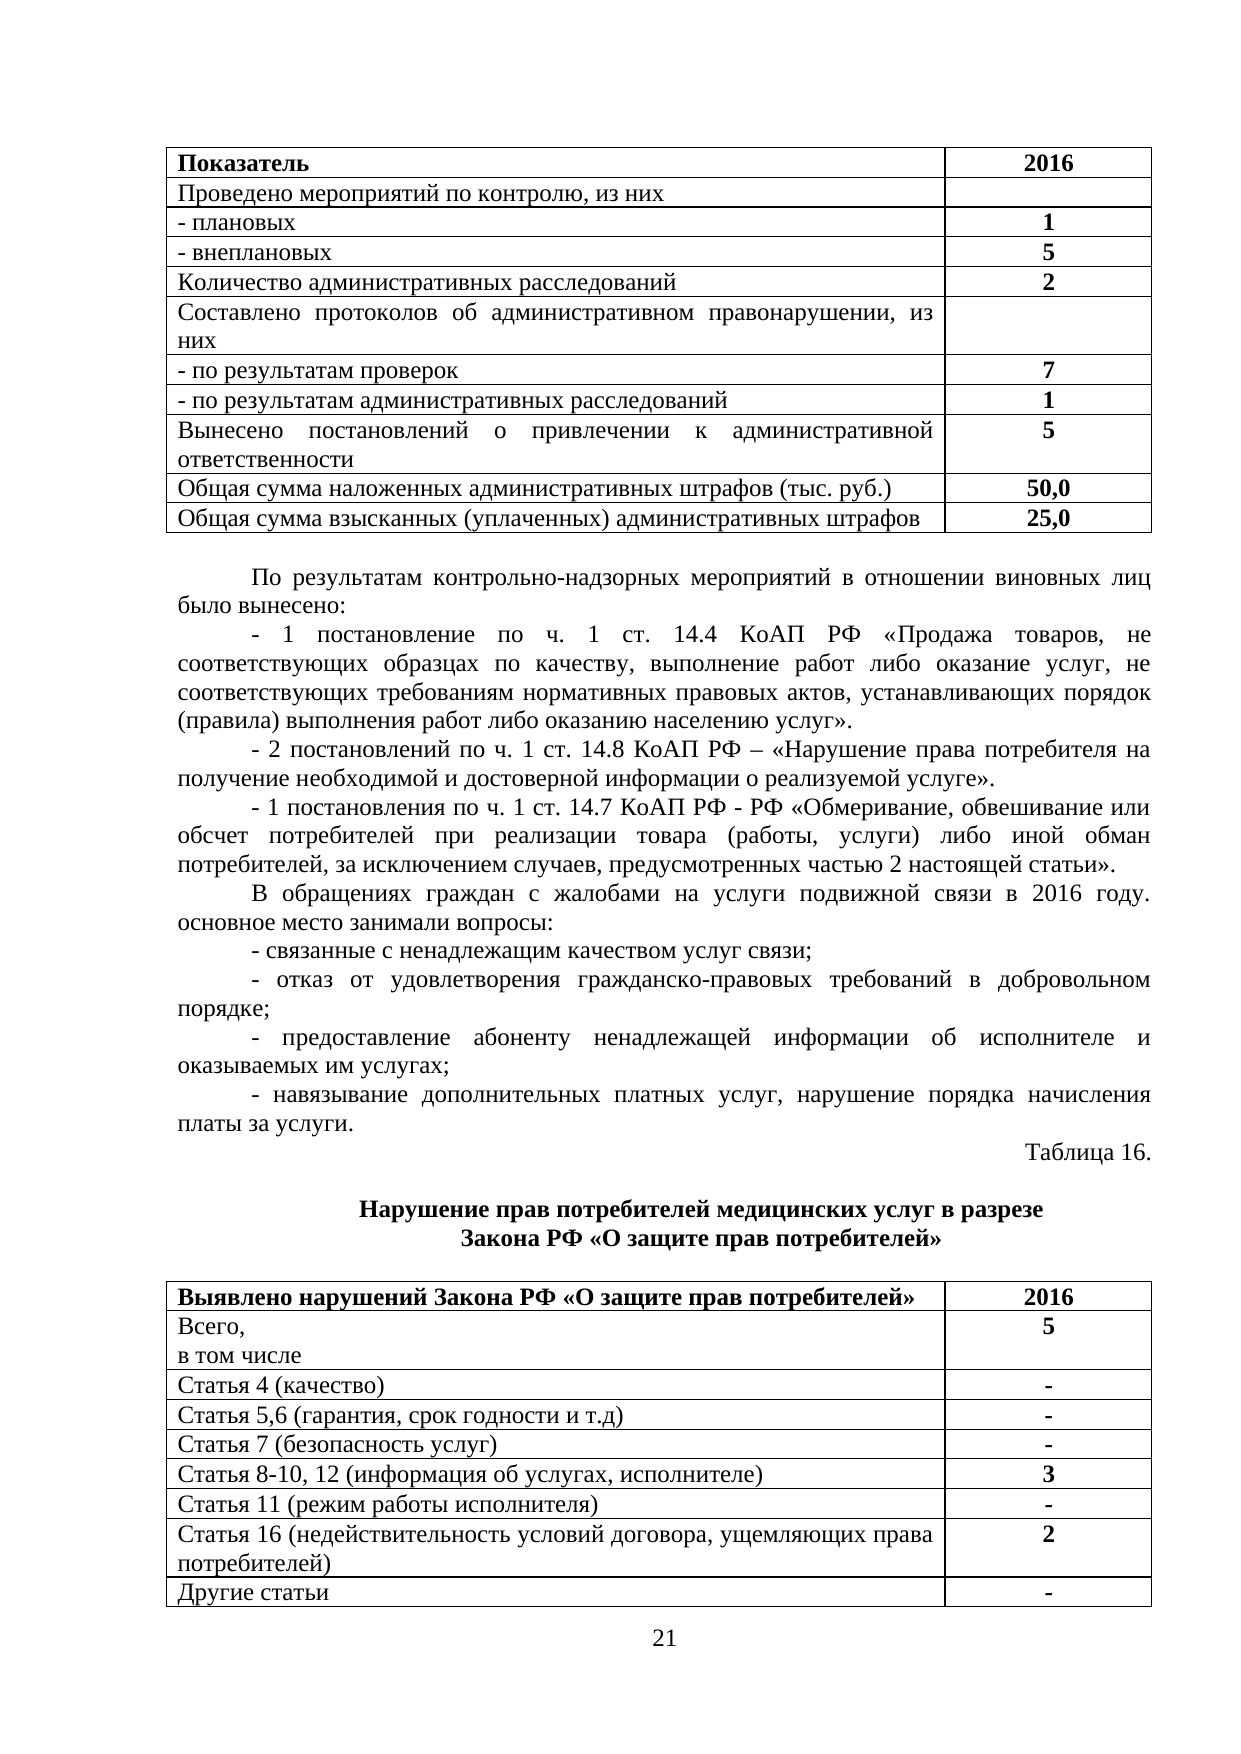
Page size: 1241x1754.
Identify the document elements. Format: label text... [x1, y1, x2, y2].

table_cell Статья 4 (качество) [167, 1370, 944, 1399]
table_cell - [946, 1489, 1151, 1518]
text - навязывание дополнительных платных услуг, нарушение порядка начисления платы за услуги. [177, 1079, 1152, 1137]
table_cell 7 [946, 355, 1151, 384]
table_cell Статья 11 (режим работы исполнителя) [167, 1489, 944, 1518]
table_header 2016 [946, 1282, 1151, 1310]
table_cell Статья 5,6 (гарантия, срок годности и т.д) [167, 1400, 944, 1428]
table_header Показатель [167, 148, 944, 177]
table_cell - [946, 1578, 1151, 1606]
table_cell - [946, 1430, 1151, 1458]
text - 2 постановлений по ч. 1 ст. 14.8 КоАП РФ – «Нарушение права потребителя на получение необходимой и достоверной информации о реализуемой услуге». [177, 734, 1152, 792]
text - 1 постановления по ч. 1 ст. 14.7 КоАП РФ - РФ «Обмеривание, обвешивание или обсчет потребителей при реализации товара (работы, услуги) либо иной обман потребителей, за исключением случаев, предусмотренных частью 2 настоящей статьи». [177, 792, 1152, 878]
text По результатам контрольно-надзорных мероприятий в отношении виновных лиц было вынесено: [177, 562, 1152, 619]
table_cell 25,0 [946, 503, 1151, 532]
table_cell 1 [946, 385, 1151, 414]
table_cell Общая сумма взысканных (уплаченных) административных штрафов [167, 503, 944, 532]
table_cell 5 [946, 415, 1151, 472]
table_cell Вынесено постановлений о привлечении к административной ответственности [167, 415, 944, 472]
table_cell Количество административных расследований [167, 267, 944, 296]
table_cell Статья 7 (безопасность услуг) [167, 1430, 944, 1458]
table_cell 2 [946, 1519, 1151, 1576]
text - связанные с ненадлежащим качеством услуг связи; [177, 936, 1152, 964]
table_cell Статья 16 (недействительность условий договора, ущемляющих права потребителей) [167, 1519, 944, 1576]
table_cell 50,0 [946, 474, 1151, 502]
table_cell - по результатам проверок [167, 355, 944, 384]
table_cell - внеплановых [167, 237, 944, 266]
text Нарушение прав потребителей медицинских услуг в разрезе [177, 1194, 1152, 1223]
table_header Выявлено нарушений Закона РФ «О защите прав потребителей» [167, 1282, 944, 1310]
table_cell - [946, 1370, 1151, 1399]
table_cell Всего, в том числе [167, 1311, 944, 1369]
table_cell [946, 178, 1151, 206]
text В обращениях граждан с жалобами на услуги подвижной связи в 2016 году. основное место занимали вопросы: [177, 878, 1152, 936]
text - предоставление абоненту ненадлежащей информации об исполнителе и оказываемых им услугах; [177, 1022, 1152, 1079]
table_cell [946, 297, 1151, 354]
table_cell 2 [946, 267, 1151, 296]
table_cell - плановых [167, 208, 944, 236]
table_cell - по результатам административных расследований [167, 385, 944, 414]
table_cell 3 [946, 1459, 1151, 1488]
table_header 2016 [946, 148, 1151, 177]
text - 1 постановление по ч. 1 ст. 14.4 КоАП РФ «Продажа товаров, не соответствующих образцах по качеству, выполнение работ либо оказание услуг, не соответствующих требованиям нормативных правовых актов, устанавливающих порядок (правила) выполнения работ либо оказанию населению услуг». [177, 619, 1152, 734]
table_cell 5 [946, 237, 1151, 266]
table_cell 5 [946, 1311, 1151, 1369]
text Таблица 16. [177, 1137, 1152, 1166]
table_cell - [946, 1400, 1151, 1428]
table_cell 1 [946, 208, 1151, 236]
table_cell Составлено протоколов об административном правонарушении, из них [167, 297, 944, 354]
table_cell Статья 8-10, 12 (информация об услугах, исполнителе) [167, 1459, 944, 1488]
table_cell Общая сумма наложенных административных штрафов (тыс. руб.) [167, 474, 944, 502]
table_cell Проведено мероприятий по контролю, из них [167, 178, 944, 206]
table_cell Другие статьи [167, 1578, 944, 1606]
text - отказ от удовлетворения гражданско-правовых требований в добровольном порядке; [177, 964, 1152, 1022]
text Закона РФ «О защите прав потребителей» [177, 1223, 1152, 1252]
